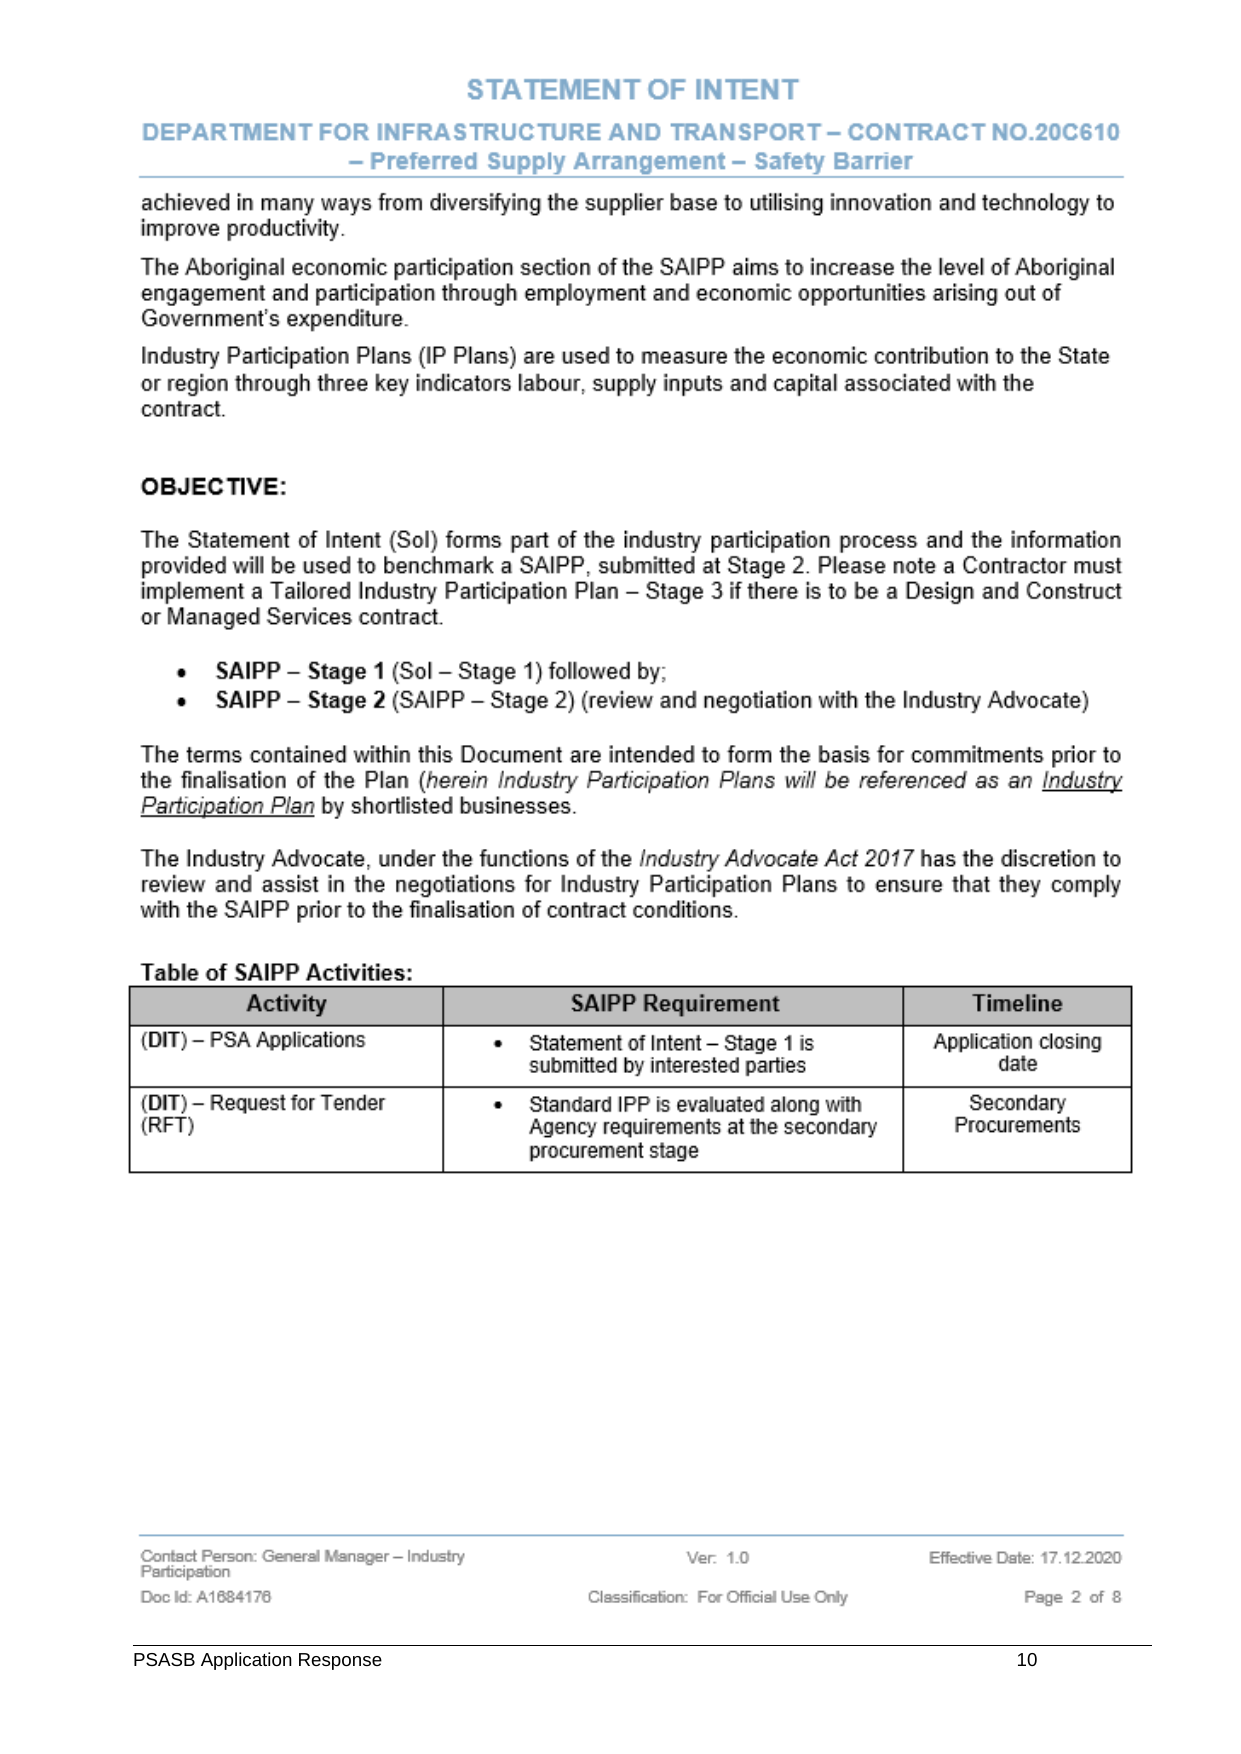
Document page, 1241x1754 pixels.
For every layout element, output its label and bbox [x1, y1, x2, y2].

picture [78, 35, 1189, 1632]
